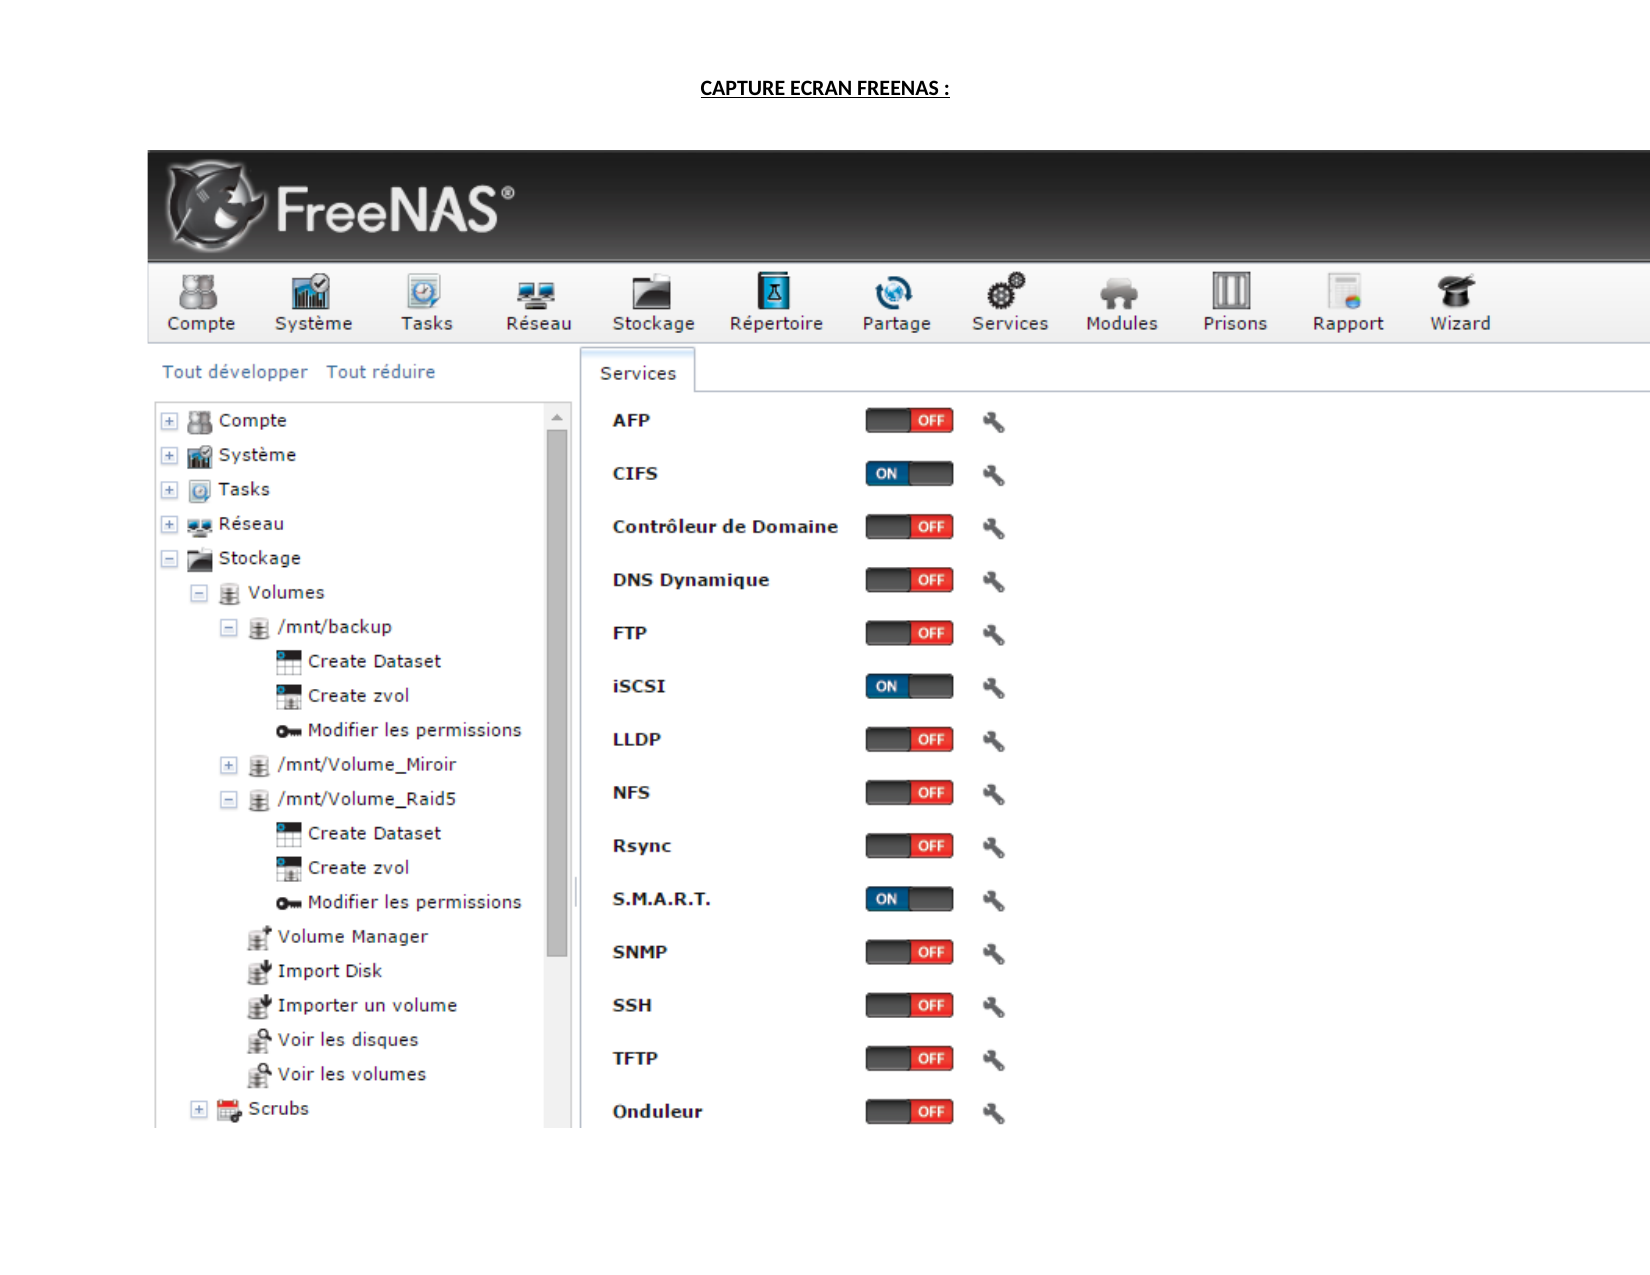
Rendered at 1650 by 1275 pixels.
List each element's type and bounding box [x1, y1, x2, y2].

picture [147, 150, 1650, 1128]
